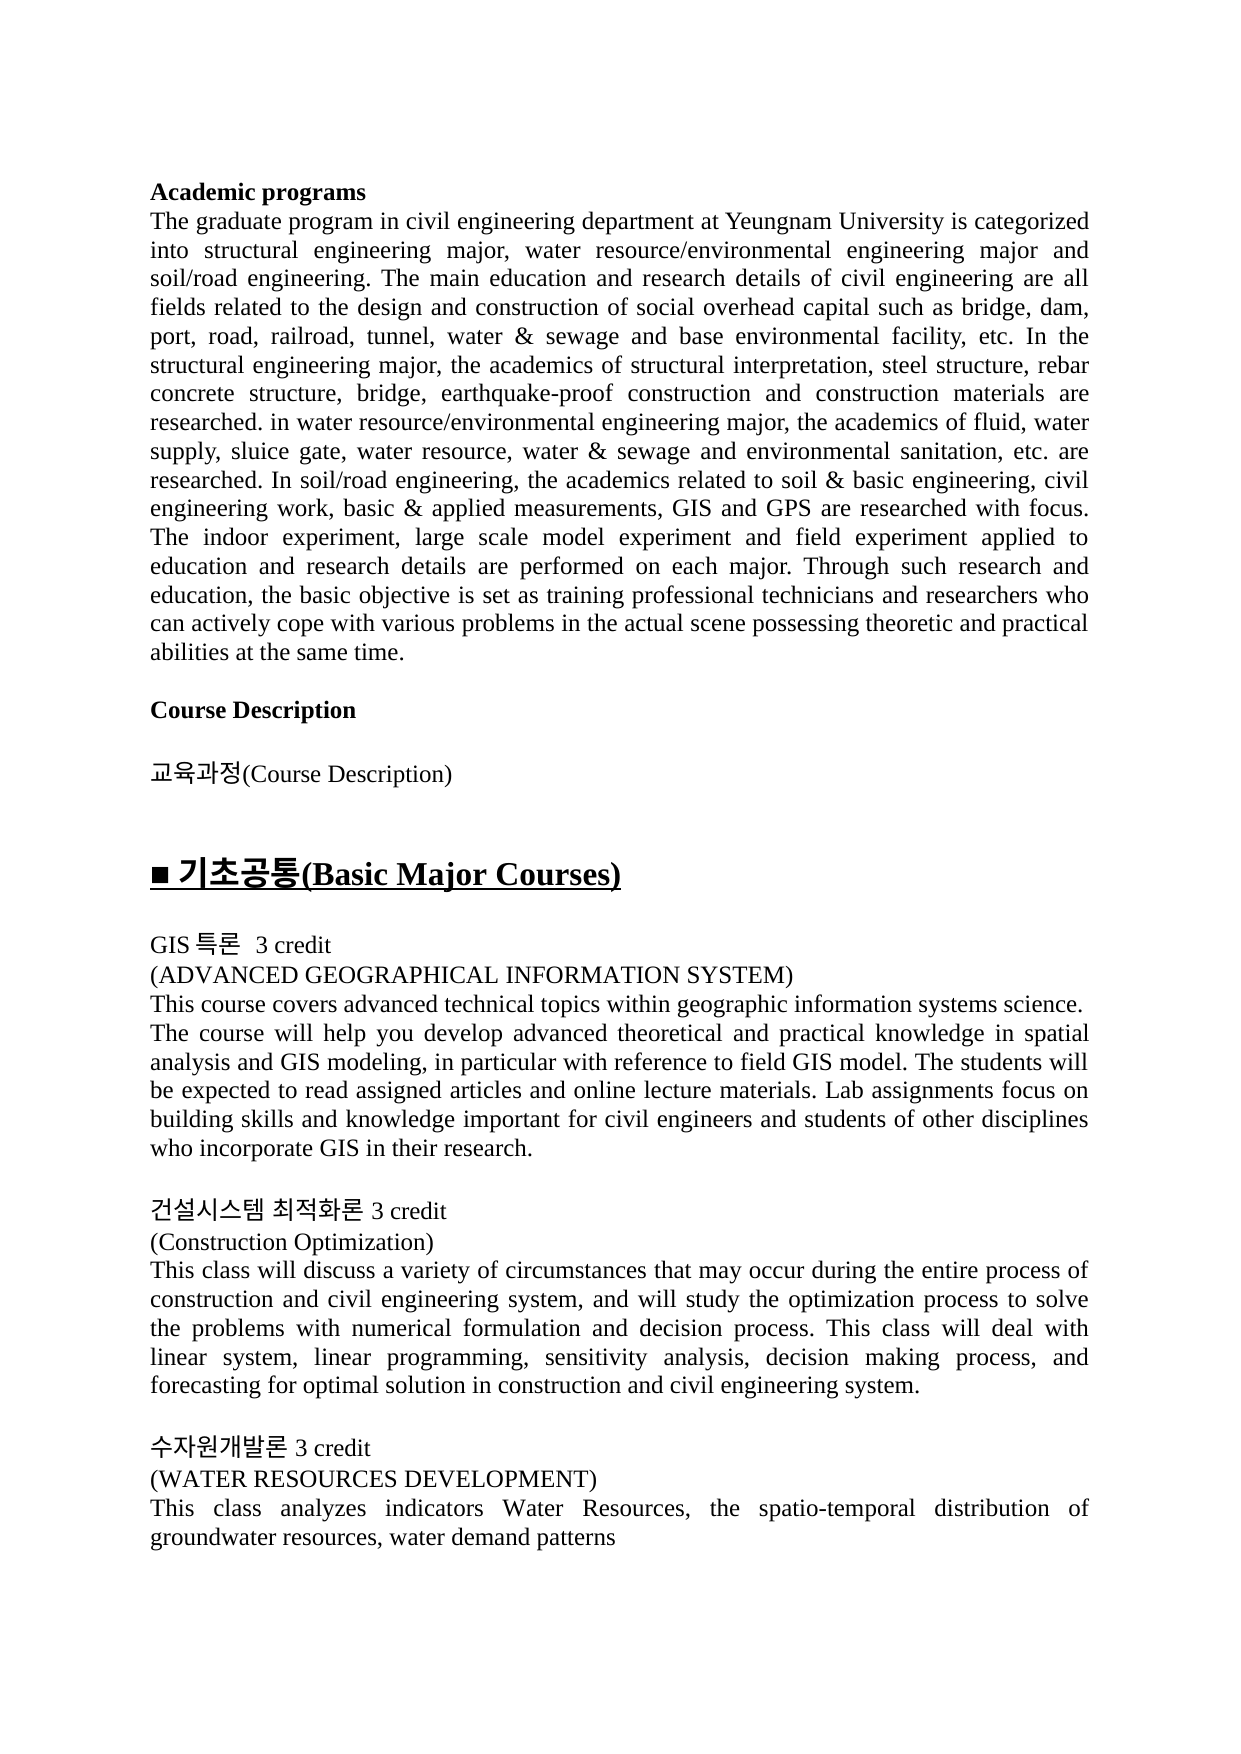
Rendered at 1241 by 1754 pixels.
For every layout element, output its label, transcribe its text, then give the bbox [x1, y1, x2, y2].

text 수자원개발론 3 credit [150, 1428, 1090, 1464]
text This class will discuss a variety of circumstances that may occur during the entire process of construction and civil engineering system, and will study the optimization process to solve the problems with numerical formulation and decision process. This class will deal with linear system, linear programming, sensitivity analysis, decision making process, and forecasting for optimal solution in construction and civil engineering system. [150, 1255, 1090, 1399]
text (ADVANCED GEOGRAPHICAL INFORMATION SYSTEM) [150, 960, 1090, 989]
text Course Description [150, 695, 1090, 724]
text Academic programs [150, 177, 1090, 206]
text (Construction Optimization) [150, 1227, 1090, 1255]
text This class analyzes indicators Water Resources, the spatio-temporal distribution of groundwater resources, water demand patterns [150, 1493, 1090, 1550]
text (WATER RESOURCES DEVELOPMENT) [150, 1464, 1090, 1493]
text ■ 기초공통(Basic Major Courses) [150, 847, 1090, 895]
text 건설시스템 최적화론 3 credit [150, 1190, 1090, 1227]
text GIS특론 3 credit [150, 924, 1090, 960]
text The course will help you develop advanced theoretical and practical knowledge in spatial analysis and GIS modeling, in particular with reference to field GIS model. The students will be expected to read assigned articles and online lecture materials. Lab assignments focus on building skills and knowledge important for civil engineers and students of other disciplines who incorporate GIS in their research. [150, 1018, 1090, 1162]
text This course covers advanced technical topics within geographic information systems science. [150, 989, 1090, 1018]
text The graduate program in civil engineering department at Yeungnam University is categorized into structural engineering major, water resource/environmental engineering major and soil/road engineering. The main education and research details of civil engineering are all fields related to the design and construction of social overhead capital such as bridge, dam, port, road, railroad, tunnel, water & sewage and base environmental facility, etc. In the structural engineering major, the academics of structural interpretation, steel structure, rebar concrete structure, bridge, earthquake-proof construction and construction materials are researched. in water resource/environmental engineering major, the academics of fluid, water supply, sluice gate, water resource, water & sewage and environmental sanitation, etc. are researched. In soil/road engineering, the academics related to soil & basic engineering, civil engineering work, basic & applied measurements, GIS and GPS are researched with focus. The indoor experiment, large scale model experiment and field experiment applied to education and research details are performed on each major. Through such research and education, the basic objective is set as training professional technicians and researchers who can actively cope with various problems in the actual scene possessing theoretic and practical abilities at the same time. [150, 206, 1090, 666]
text 교육과정(Course Description) [150, 753, 1090, 789]
